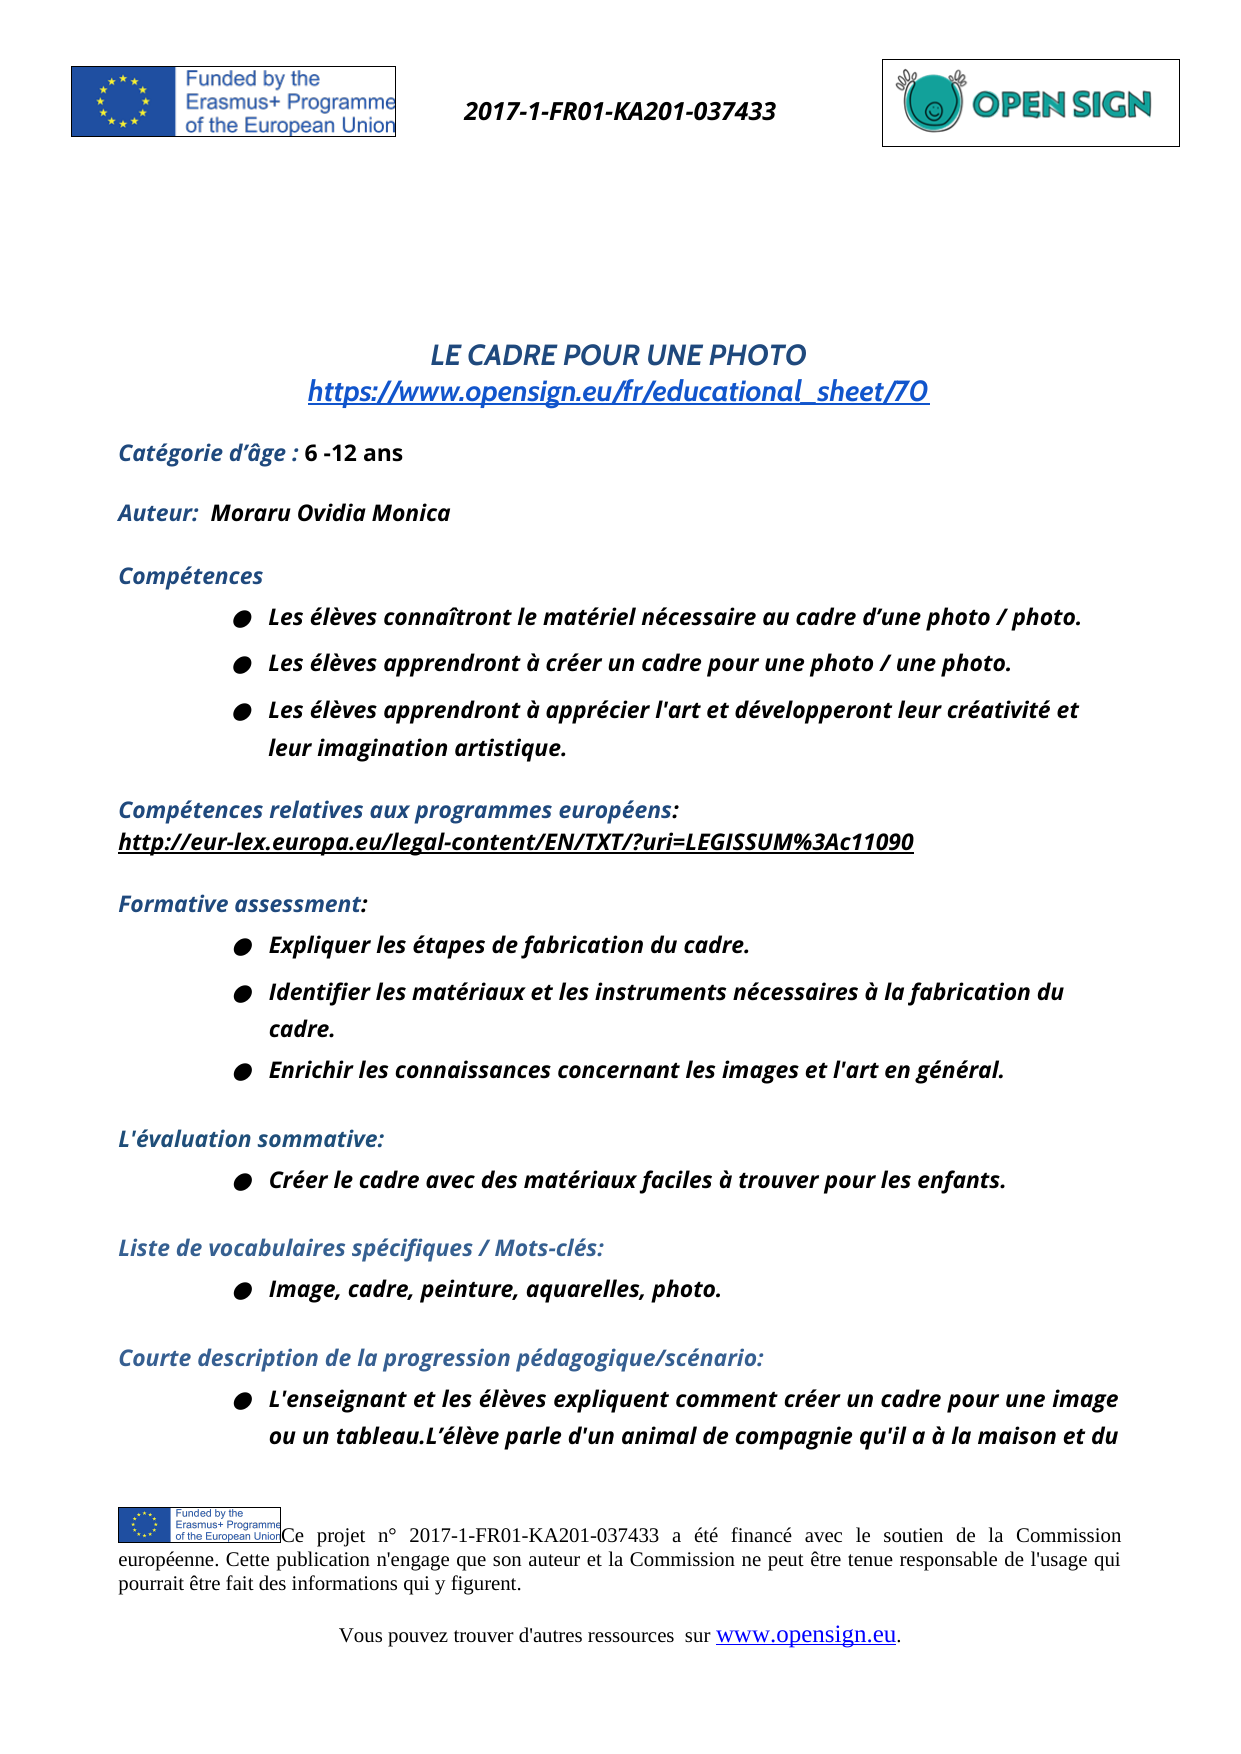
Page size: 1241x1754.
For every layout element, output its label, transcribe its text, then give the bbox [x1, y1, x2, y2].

picture [119, 1508, 280, 1542]
text Auteur: Moraru Ovidia Monica [118, 497, 1122, 528]
text http://eur-lex.europa.eu/legal-content/EN/TXT/?uri=LEGISSUM%3Ac11090 [118, 826, 1122, 857]
list Image, cadre, peinture, aquarelles, photo. [231, 1263, 1122, 1311]
list Enrichir les connaissances concernant les images et l'art en général. [231, 1044, 1122, 1092]
picture [72, 67, 395, 136]
list Les élèves apprendront à apprécier l'art et développeront leur créativité et leur imagination artistique. [231, 685, 1122, 763]
list Créer le cadre avec des matériaux faciles à trouver pour les enfants. [231, 1154, 1122, 1201]
list Expliquer les étapes de fabrication du cadre. [231, 919, 1122, 966]
text LE CADRE POUR UNE PHOTO [118, 338, 1122, 373]
text Compétences relatives aux programmes européens: [118, 794, 1122, 826]
list Les élèves apprendront à créer un cadre pour une photo / une photo. [231, 638, 1122, 685]
list Identifier les matériaux et les instruments nécessaires à la fabrication du cadre. [231, 966, 1122, 1044]
text Formative assessment: [118, 888, 1122, 919]
picture [883, 60, 1179, 146]
text Catégorie d’âge : 6 -12 ans [118, 437, 1122, 468]
text Courte description de la progression pédagogique/scénario: [118, 1342, 1122, 1373]
text https://www.opensign.eu/fr/educational_sheet/70 [118, 373, 1122, 408]
text L'évaluation sommative: [118, 1123, 1122, 1154]
text Compétences [118, 560, 1122, 591]
text Liste de vocabulaires spécifiques / Mots-clés: [118, 1232, 1122, 1263]
list Les élèves connaîtront le matériel nécessaire au cadre d’une photo / photo. [231, 591, 1122, 638]
